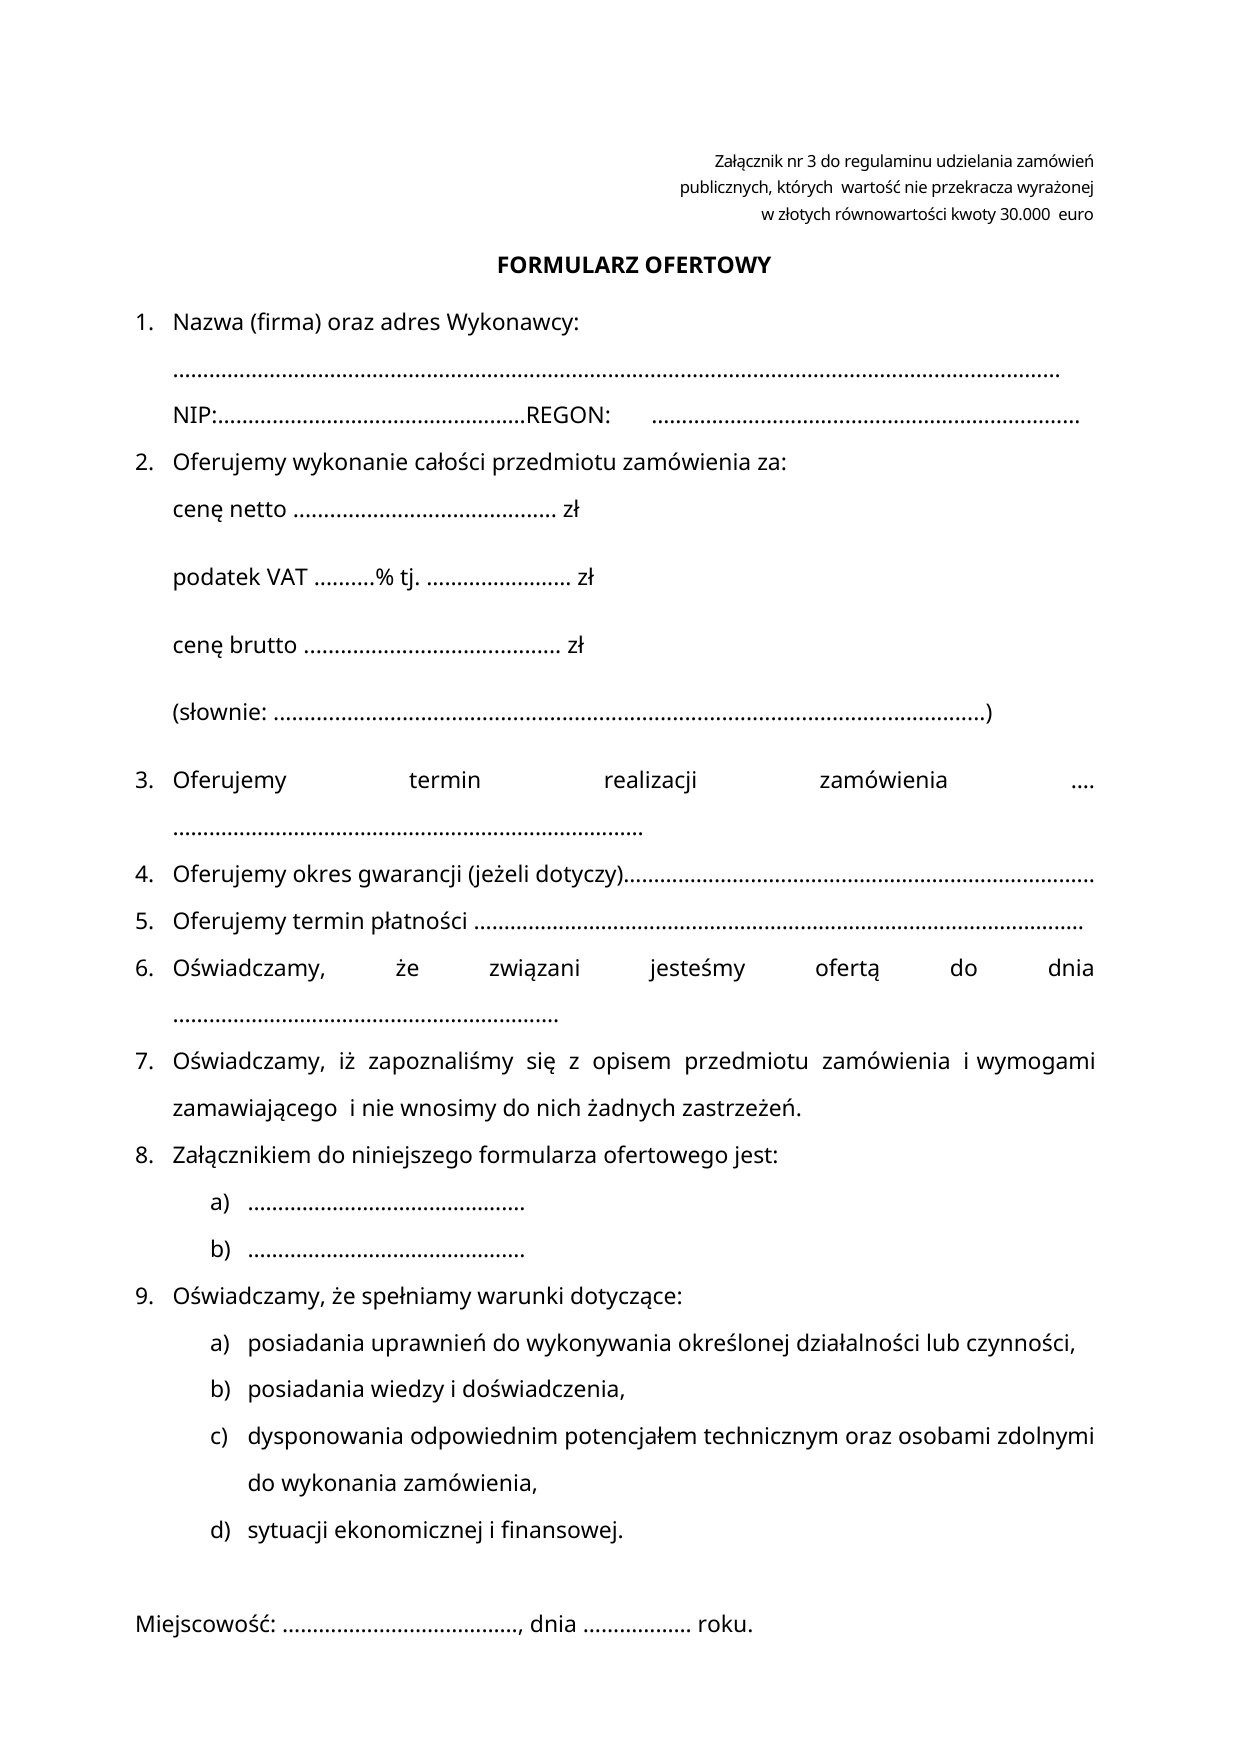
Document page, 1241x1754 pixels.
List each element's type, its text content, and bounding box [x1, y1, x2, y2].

list Oferujemy termin realizacji zamówienia ….…………………………………………………………………… [135, 764, 1096, 842]
text Miejscowość: …………………………………, dnia ……………… roku. [135, 1608, 1096, 1639]
list dysponowania odpowiednim potencjałem technicznym oraz osobami zdolnymi do wykonania zamówienia, [210, 1420, 1096, 1498]
list sytuacji ekonomicznej i finansowej. [210, 1514, 1096, 1545]
list Oferujemy wykonanie całości przedmiotu zamówienia za: [135, 446, 1096, 478]
list Oświadczamy, że spełniamy warunki dotyczące: [135, 1280, 1096, 1311]
text cenę brutto .......................................... zł [172, 629, 1096, 660]
list ………………………………………. [210, 1233, 1096, 1264]
list posiadania uprawnień do wykonywania określonej działalności lub czynności, [210, 1327, 1096, 1358]
list Oświadczamy, że związani jesteśmy ofertą do dnia ………………………………………………………. [135, 952, 1096, 1030]
list posiadania wiedzy i doświadczenia, [210, 1373, 1096, 1405]
text Załącznik nr 3 do regulaminu udzielania zamówień publicznych, których wartość nie przekracza wyrażonej w złotych równowartości kwoty 30.000 euro [666, 150, 1094, 225]
text FORMULARZ OFERTOWY [172, 249, 1096, 280]
list Załącznikiem do niniejszego formularza ofertowego jest: [135, 1139, 1096, 1170]
text (słownie: ....................................................................................................................) [172, 696, 1096, 728]
list Oferujemy termin płatności ……………………………………………………………………………………….. [135, 905, 1096, 936]
text podatek VAT ..........% tj. …………………… zł [172, 561, 1096, 592]
list Oświadczamy, iż zapoznaliśmy się z opisem przedmiotu zamówienia i wymogami zamawiającego i nie wnosimy do nich żadnych zastrzeżeń. [135, 1045, 1096, 1123]
list Oferujemy okres gwarancji (jeżeli dotyczy)…………………………………………………………………... [135, 858, 1096, 889]
list ………………………………………. [210, 1186, 1096, 1217]
text cenę netto ........................................... zł [172, 493, 1096, 524]
list Nazwa (firma) oraz adres Wykonawcy: …………………………………………………………………………………………………………………………………NIP:……………………………………………REGON: …………………………..………………………………… [135, 306, 1096, 431]
